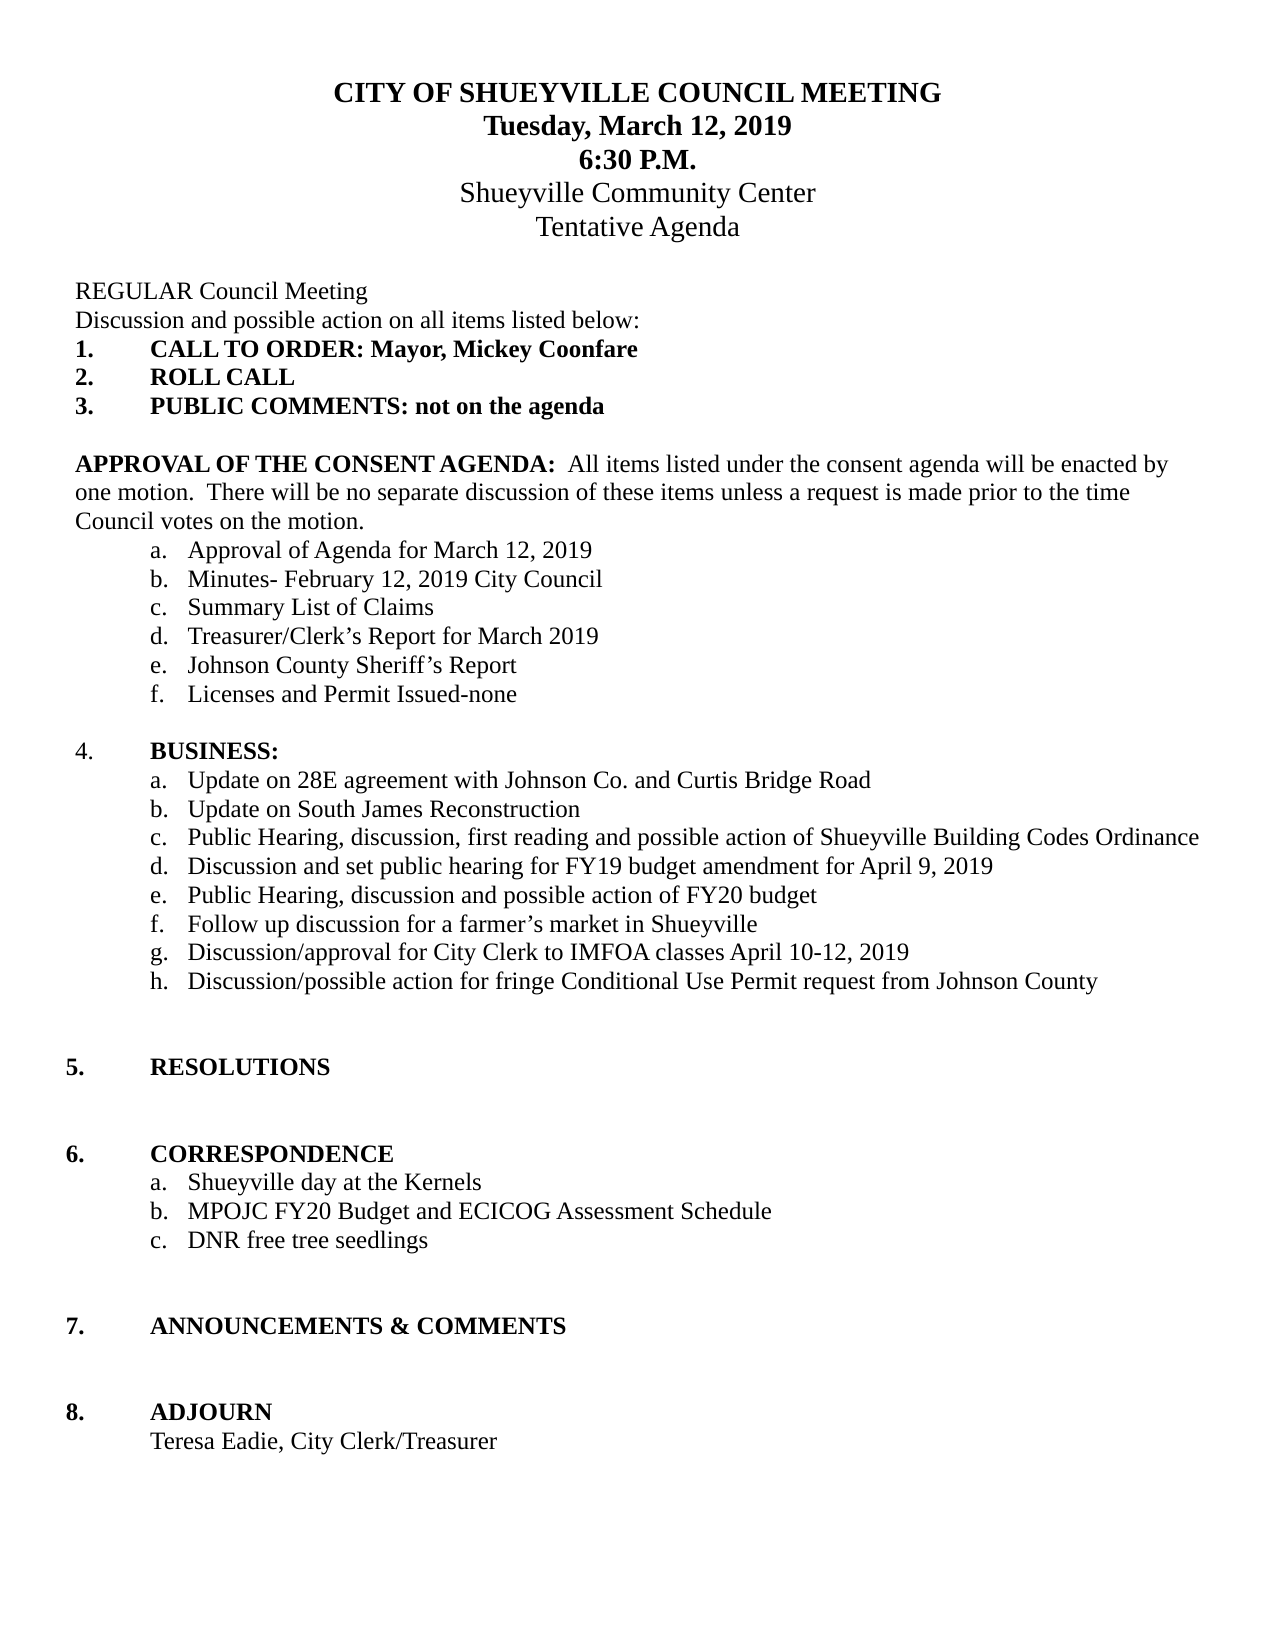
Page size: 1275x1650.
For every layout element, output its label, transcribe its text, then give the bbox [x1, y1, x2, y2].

list Licenses and Permit Issued-none [150, 679, 1200, 707]
list DNR free tree seedlings [150, 1225, 1200, 1254]
text CITY OF SHUEYVILLE COUNCIL MEETING [75, 75, 1200, 108]
list Summary List of Claims [150, 592, 1200, 621]
text REGULAR Council Meeting [75, 276, 1200, 305]
list Update on South James Reconstruction [150, 794, 1200, 822]
list Shueyville day at the Kernels [150, 1167, 1200, 1196]
text Tuesday, March 12, 2019 [75, 108, 1200, 142]
list ANNOUNCEMENTS & COMMENTS [56, 1311, 1200, 1340]
list Update on 28E agreement with Johnson Co. and Curtis Bridge Road [150, 765, 1200, 794]
list Follow up discussion for a farmer’s market in Shueyville [150, 909, 1200, 937]
list Public Hearing, discussion, first reading and possible action of Shueyville Building Codes Ordinance [150, 822, 1200, 851]
list ADJOURN [66, 1397, 1200, 1426]
text APPROVAL OF THE CONSENT AGENDA: All items listed under the consent agenda will be enacted by one motion. There will be no separate discussion of these items unless a request is made prior to the time Council votes on the motion. [75, 449, 1200, 535]
list Discussion/possible action for fringe Conditional Use Permit request from Johnson County [150, 966, 1200, 995]
list RESOLUTIONS [66, 1052, 1200, 1081]
list PUBLIC COMMENTS: not on the agenda [75, 391, 1200, 420]
text Shueyville Community Center [75, 176, 1200, 209]
text Tentative Agenda [75, 209, 1200, 243]
list Approval of Agenda for March 12, 2019 [150, 535, 1200, 564]
list Discussion and set public hearing for FY19 budget amendment for April 9, 2019 [150, 851, 1200, 880]
list Minutes- February 12, 2019 City Council [150, 564, 1200, 592]
text Discussion and possible action on all items listed below: [75, 305, 1200, 334]
list CALL TO ORDER: Mayor, Mickey Coonfare [75, 334, 1200, 362]
list MPOJC FY20 Budget and ECICOG Assessment Schedule [150, 1196, 1200, 1225]
list BUSINESS: [75, 736, 1200, 765]
list CORRESPONDENCE [66, 1139, 1200, 1167]
list Johnson County Sheriff’s Report [150, 650, 1200, 679]
list Teresa Eadie, City Clerk/Treasurer [150, 1426, 1200, 1455]
list Treasurer/Clerk’s Report for March 2019 [150, 621, 1200, 650]
list Public Hearing, discussion and possible action of FY20 budget [150, 880, 1200, 909]
list Discussion/approval for City Clerk to IMFOA classes April 10-12, 2019 [150, 937, 1200, 966]
list ROLL CALL [75, 362, 1200, 391]
text 6:30 P.M. [75, 142, 1200, 176]
